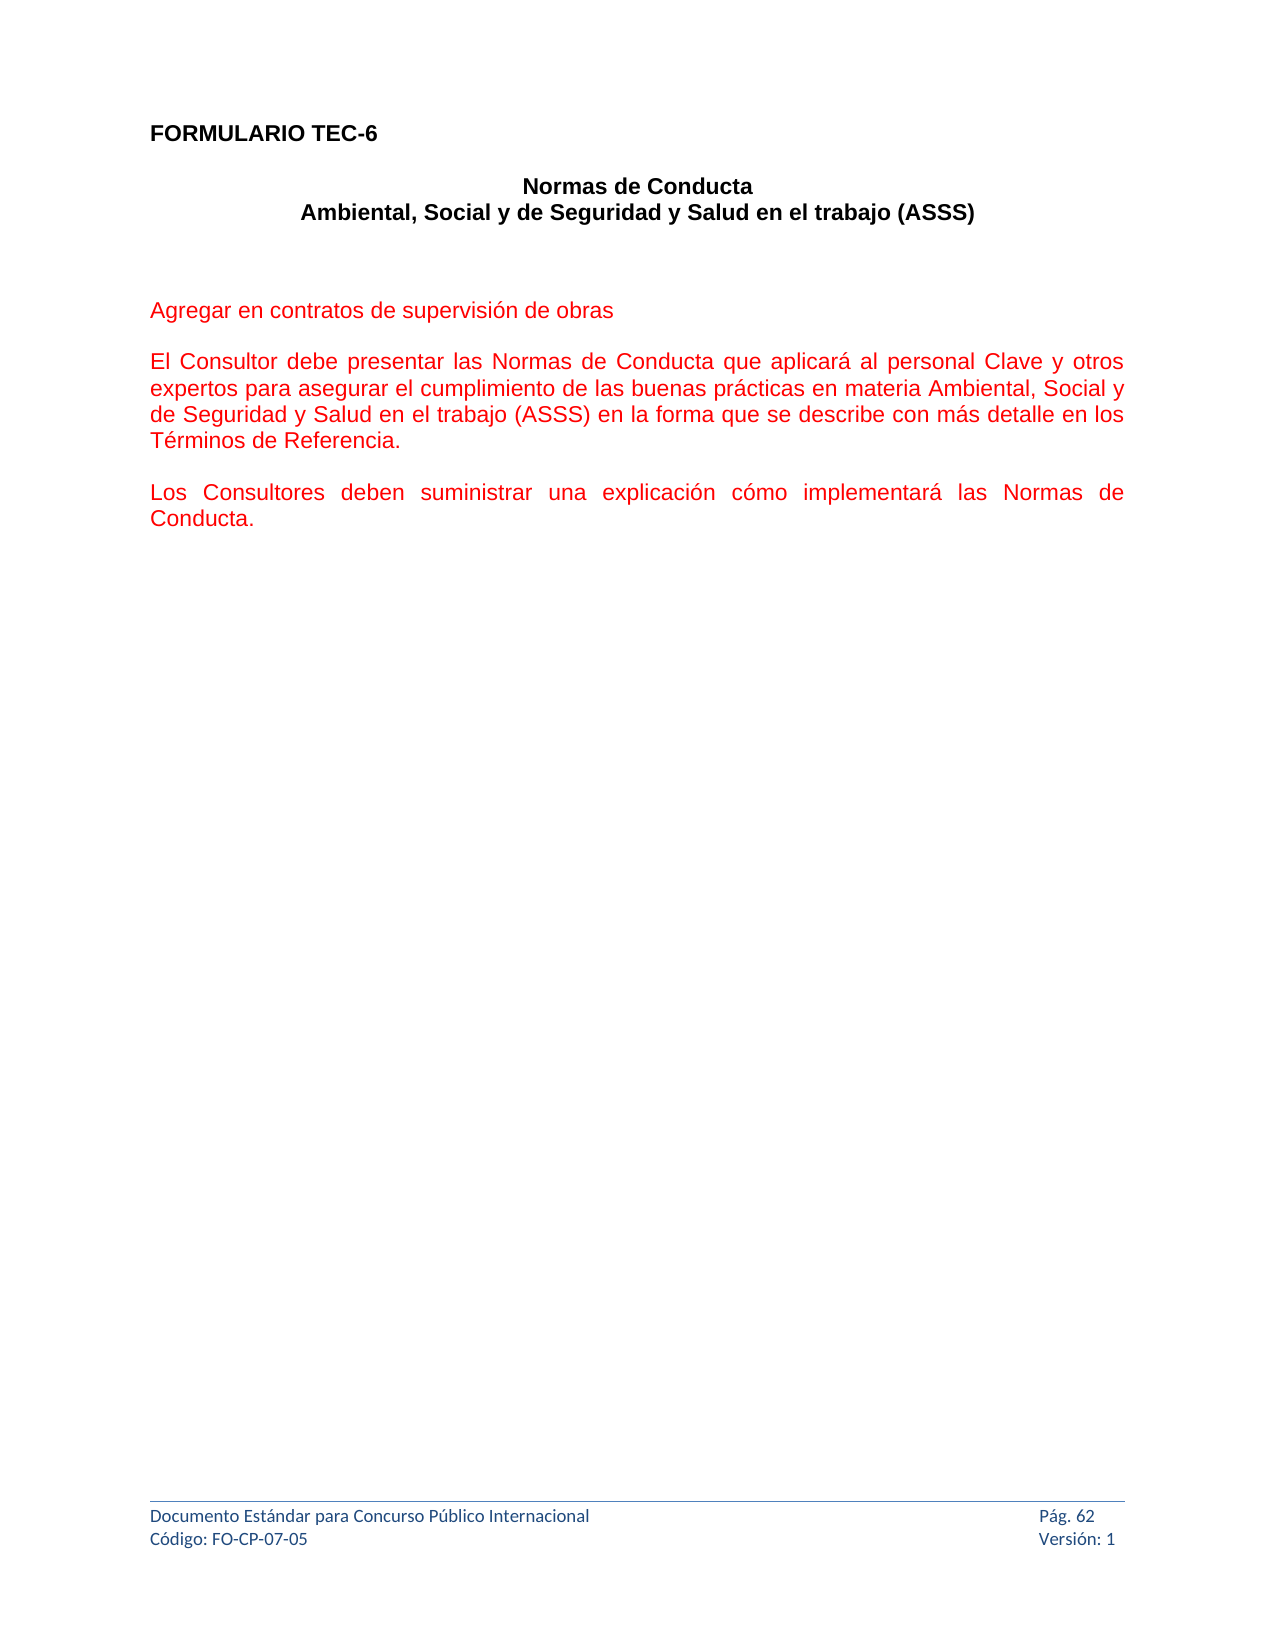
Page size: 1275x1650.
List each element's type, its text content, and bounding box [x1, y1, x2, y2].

text El Consultor debe presentar las Normas de Conducta que aplicará al personal Clave y otros expertos para asegurar el cumplimiento de las buenas prácticas en materia Ambiental, Social y de Seguridad y Salud en el trabajo (ASSS) en la forma que se describe con más detalle en los Términos de Referencia. [150, 348, 1125, 454]
text Normas de Conducta [150, 173, 1125, 199]
text Ambiental, Social y de Seguridad y Salud en el trabajo (ASSS) [150, 199, 1125, 225]
text FORMULARIO TEC-6 [150, 120, 1125, 146]
text Los Consultores deben suministrar una explicación cómo implementará las Normas de Conducta. [150, 479, 1125, 531]
text Agregar en contratos de supervisión de obras [150, 297, 1125, 324]
